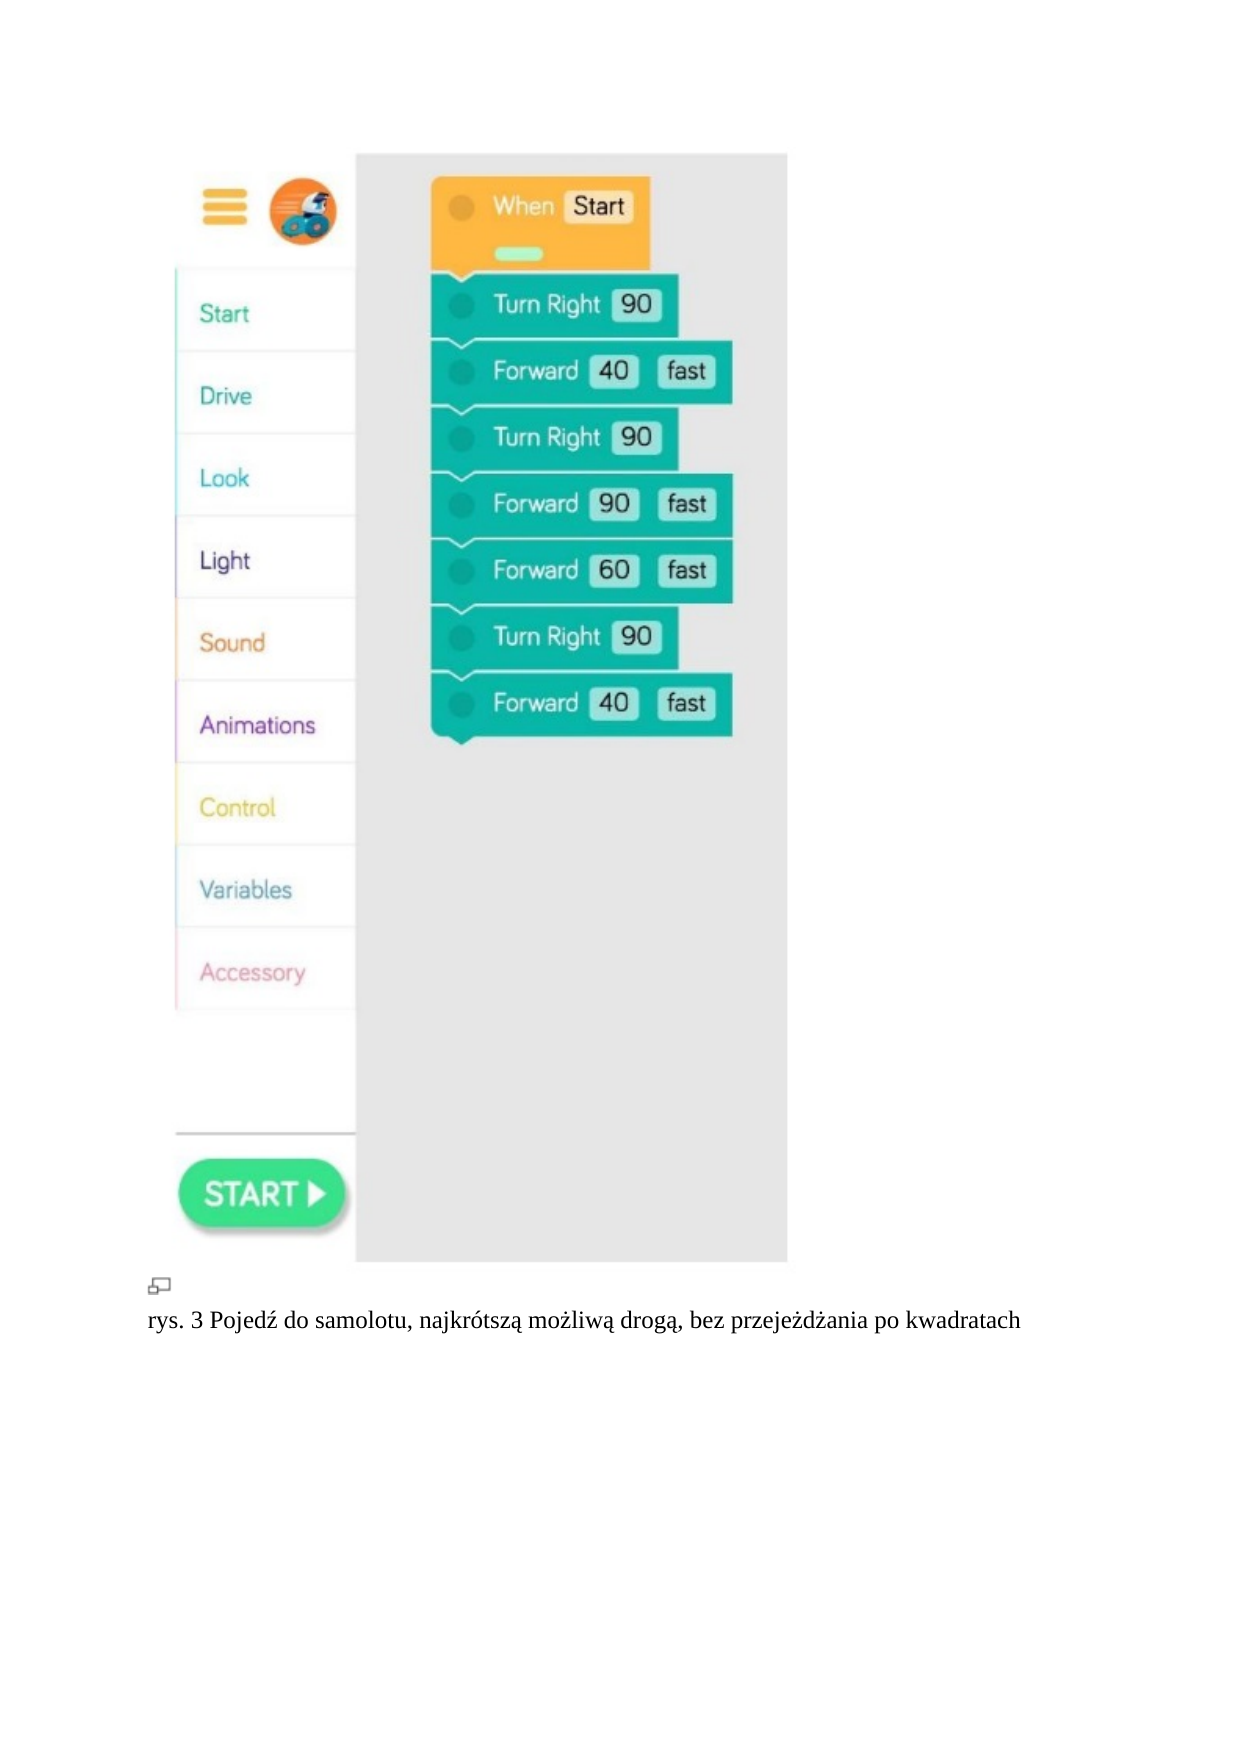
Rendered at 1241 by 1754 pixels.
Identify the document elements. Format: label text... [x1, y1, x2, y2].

picture [147, 147, 797, 1295]
text rys. 3 Pojedź do samolotu, najkrótszą możliwą drogą, bez przejeżdżania po kwadratach [148, 1305, 1093, 1334]
